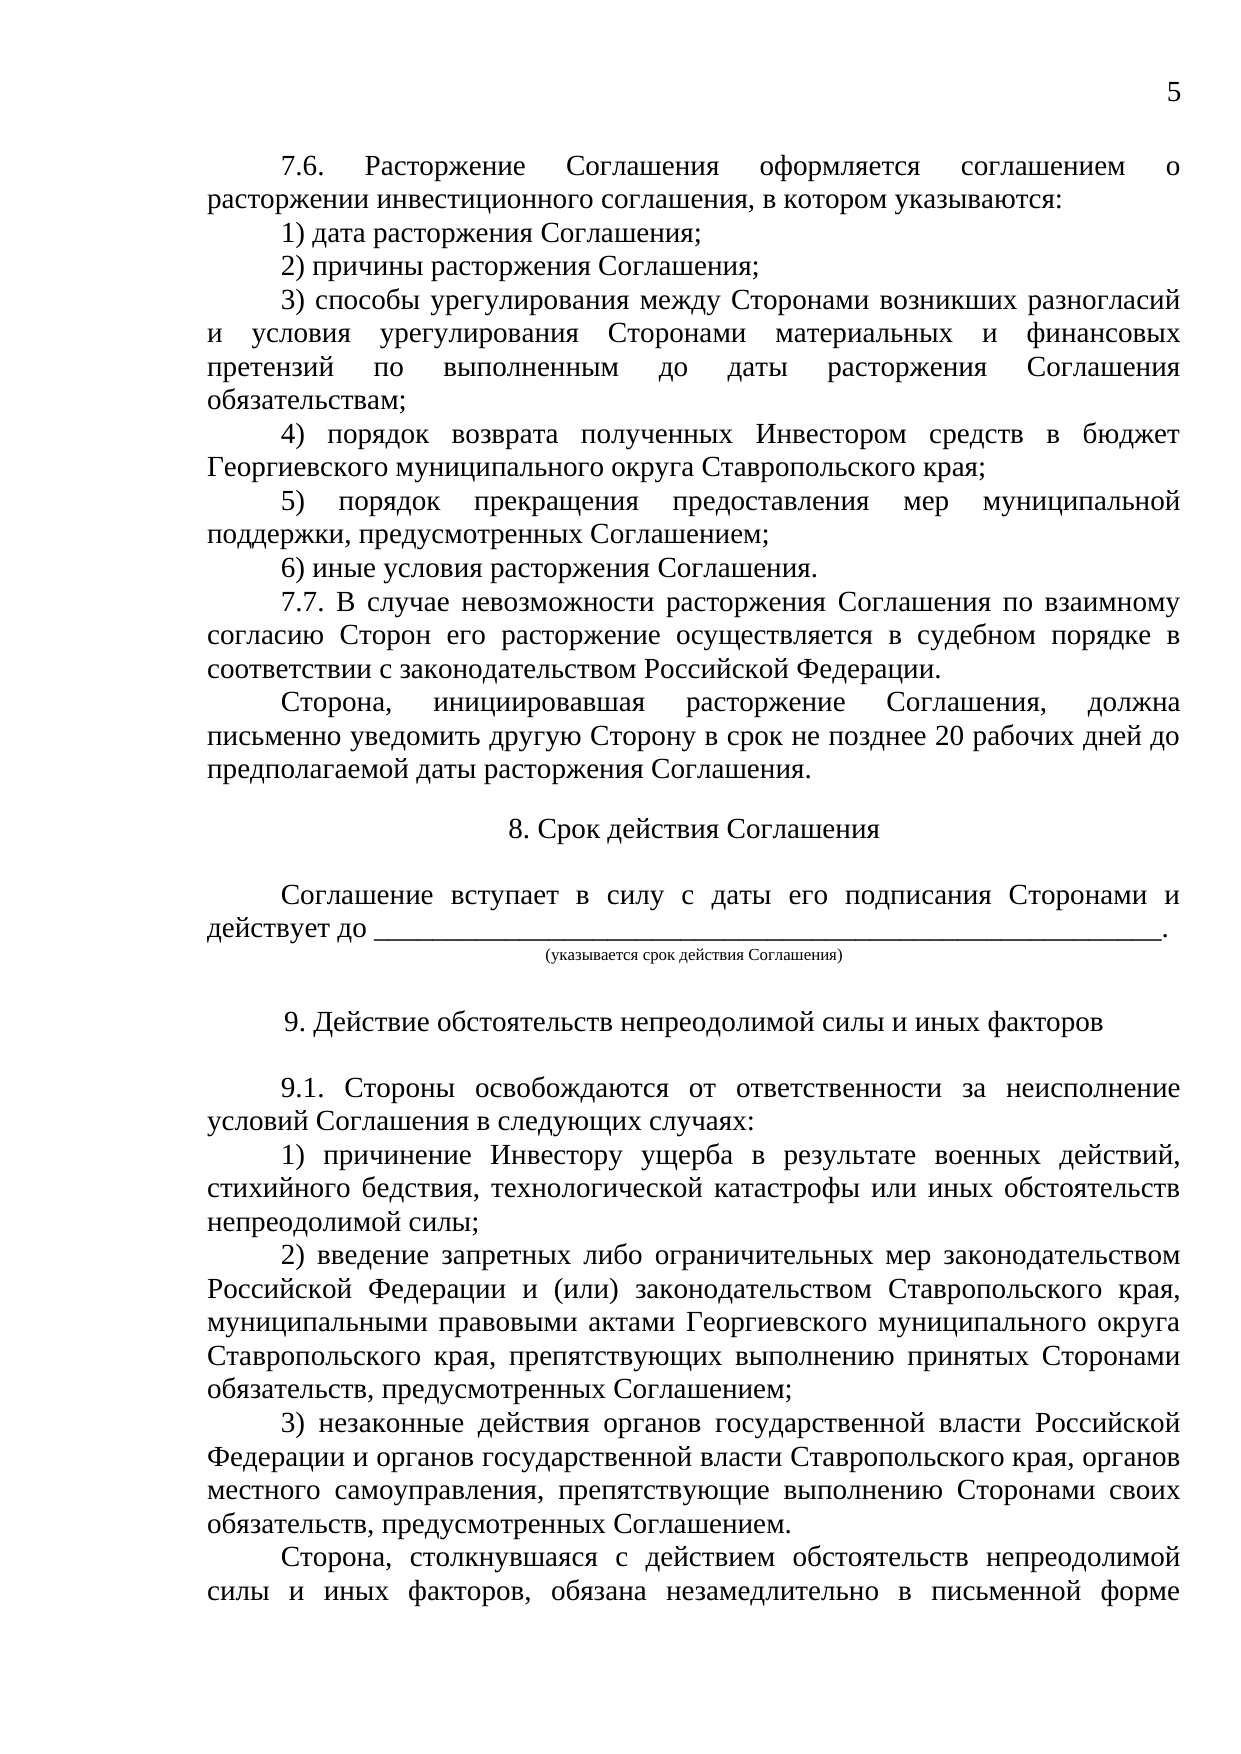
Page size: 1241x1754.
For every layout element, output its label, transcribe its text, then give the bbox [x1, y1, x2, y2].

text 3) незаконные действия органов государственной власти Российской Федерации и органов государственной власти Ставропольского края, органов местного самоуправления, препятствующие выполнению Сторонами своих обязательств, предусмотренных Соглашением. [207, 1405, 1181, 1539]
text Соглашение вступает в силу с даты его подписания Сторонами и действует до ______________________________________________________. [207, 877, 1181, 944]
text 7.6. Расторжение Соглашения оформляется соглашением о расторжении инвестиционного соглашения, в котором указываются: [207, 148, 1181, 215]
text 9. Действие обстоятельств непреодолимой силы и иных факторов [998, 1011, 1181, 1036]
text 5) порядок прекращения предоставления мер муниципальной поддержки, предусмотренных Соглашением; [207, 483, 1181, 550]
text 1) дата расторжения Соглашения; [207, 215, 1181, 248]
text 2) причины расторжения Соглашения; [207, 248, 1181, 282]
text (указывается срок действия Соглашения) [207, 944, 1181, 978]
text 9. Действие обстоятельств непреодолимой силы и иных факторов [207, 1011, 995, 1036]
text 3) способы урегулирования между Сторонами возникших разногласий и условия урегулирования Сторонами материальных и финансовых претензий по выполненным до даты расторжения Соглашения обязательствам; [207, 282, 1181, 416]
text 2) введение запретных либо ограничительных мер законодательством Российской Федерации и (или) законодательством Ставропольского края, муниципальными правовыми актами Георгиевского муниципального округа Ставропольского края, препятствующих выполнению принятых Сторонами обязательств, предусмотренных Соглашением; [207, 1237, 1181, 1405]
text 4) порядок возврата полученных Инвестором средств в бюджет Георгиевского муниципального округа Ставропольского края; [207, 416, 1181, 483]
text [207, 1539, 1181, 1606]
text 8. Срок действия Соглашения [207, 818, 1181, 843]
text 7.7. В случае невозможности расторжения Соглашения по взаимному согласию Сторон его расторжение осуществляется в судебном порядке в соответствии с законодательством Российской Федерации. [207, 584, 1181, 684]
text 9.1. Стороны освобождаются от ответственности за неисполнение условий Соглашения в следующих случаях: [207, 1070, 1181, 1137]
text 6) иные условия расторжения Соглашения. [207, 550, 1181, 584]
text 1) причинение Инвестору ущерба в результате военных действий, стихийного бедствия, технологической катастрофы или иных обстоятельств непреодолимой силы; [207, 1137, 1181, 1237]
text Сторона, инициировавшая расторжение Соглашения, должна письменно уведомить другую Сторону в срок не позднее 20 рабочих дней до предполагаемой даты расторжения Соглашения. [207, 684, 1181, 785]
